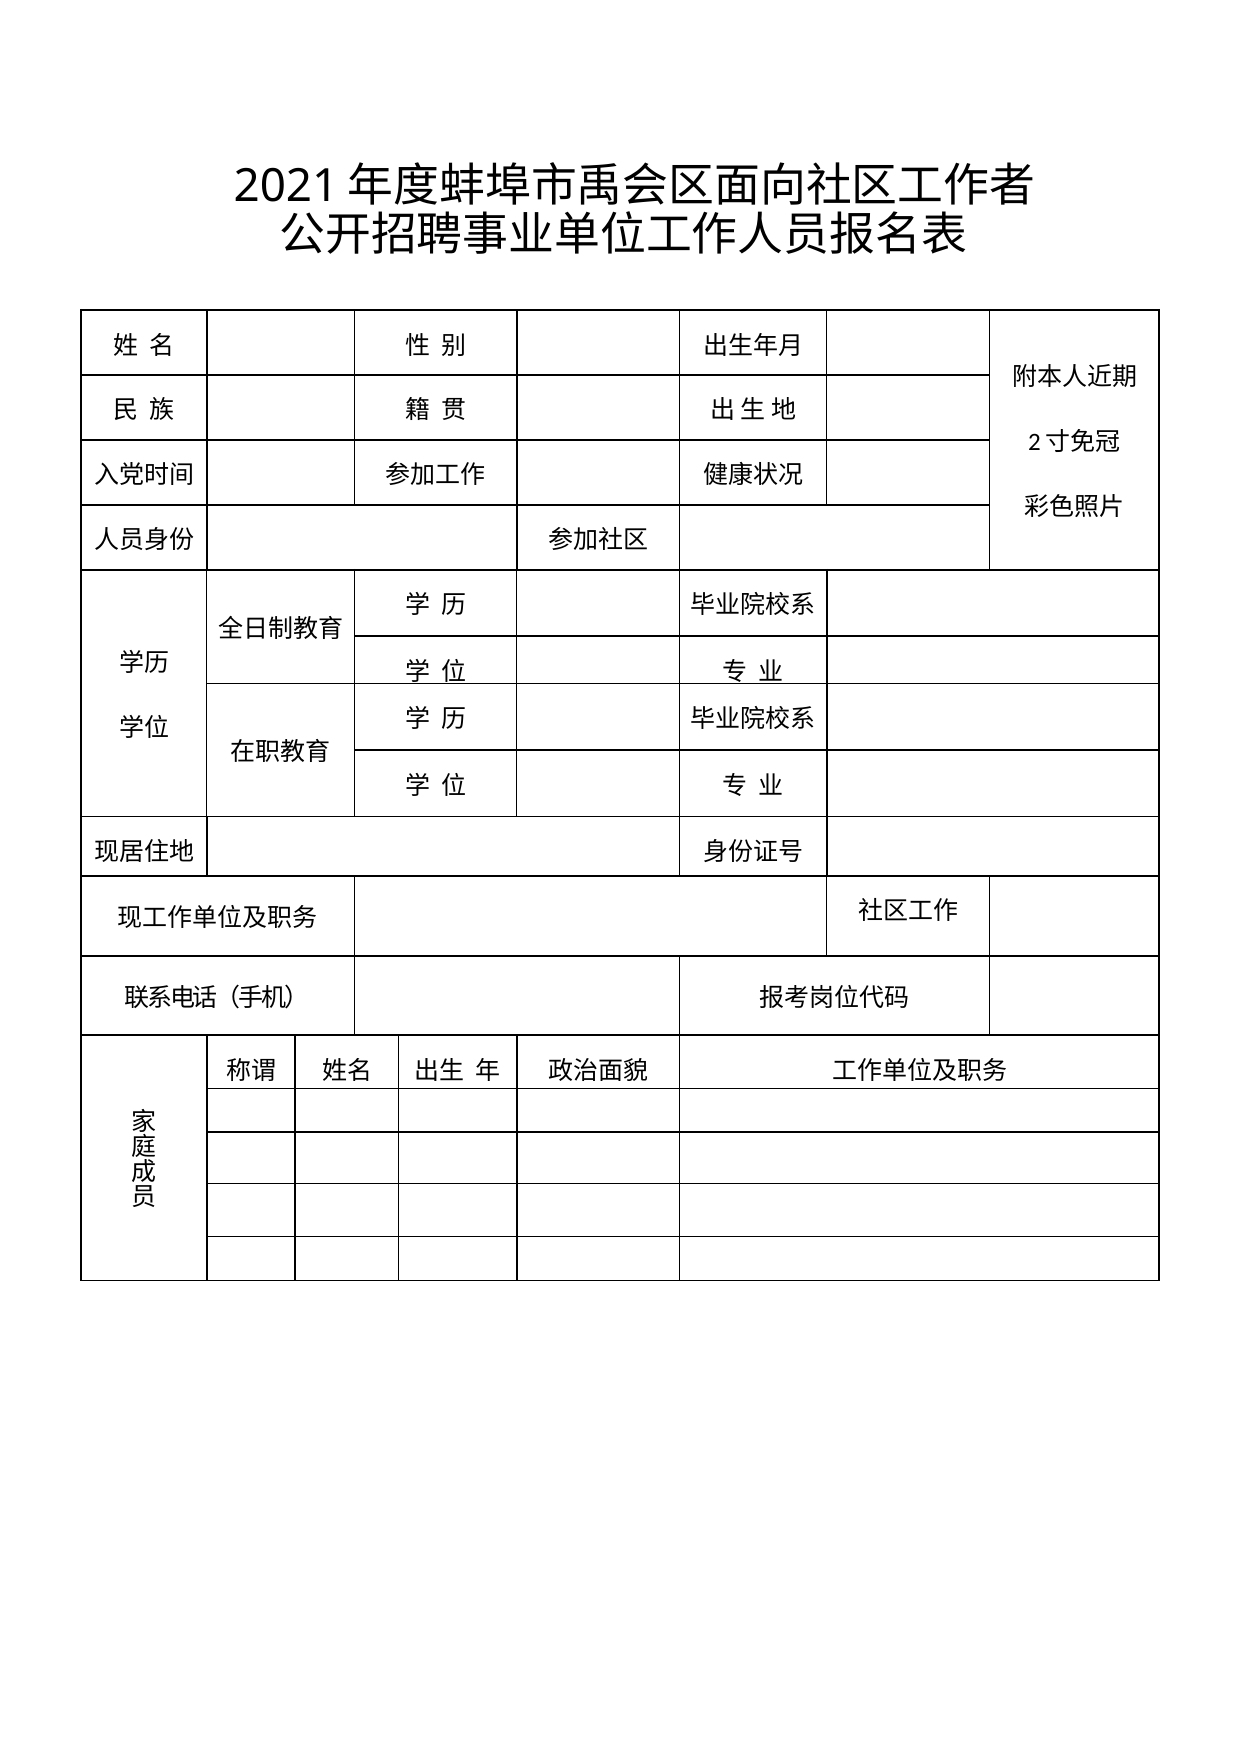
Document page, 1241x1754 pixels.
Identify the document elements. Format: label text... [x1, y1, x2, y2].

table_cell [680, 506, 989, 569]
table_cell 政治面貌 [518, 1036, 679, 1087]
table_cell [518, 1237, 679, 1279]
table_cell 学 位 [355, 751, 516, 816]
table_cell 称谓 [208, 1036, 294, 1087]
table_cell 全日制教育 [207, 571, 354, 683]
table_cell [518, 1184, 679, 1236]
table_cell [355, 957, 679, 1034]
table_cell 学 位 [355, 637, 516, 683]
table_cell 参加工作 时间 [355, 441, 516, 504]
table_cell [296, 1184, 398, 1236]
table_cell [296, 1237, 398, 1279]
table_cell [399, 1133, 516, 1183]
table_cell [518, 1133, 679, 1183]
table_cell [399, 1089, 516, 1131]
table_cell 入党时间 [82, 441, 206, 504]
table_cell 专 业 [680, 637, 826, 683]
table_cell [208, 376, 354, 439]
table_cell [208, 1133, 294, 1183]
table_cell 健康状况 [680, 441, 826, 504]
table_cell [517, 684, 679, 749]
table_header 出生年月 [680, 311, 826, 374]
table_header [827, 311, 989, 374]
table_cell 毕业院校系 [680, 571, 826, 635]
table_cell 学 历 [355, 684, 516, 749]
table_cell [990, 957, 1158, 1034]
table_cell 在职教育 [207, 684, 354, 816]
table_cell 工作单位及职务 [680, 1036, 1158, 1087]
text 2021年度蚌埠市禹会区面向社区工作者 [187, 162, 1053, 211]
table_cell [990, 877, 1158, 955]
table_cell 出 生 地 [680, 376, 826, 439]
table_cell [828, 571, 1158, 635]
table_cell [517, 571, 679, 635]
table_cell 学 历 [355, 571, 516, 635]
table_cell [399, 1184, 516, 1236]
table_cell 人员身份 [82, 506, 206, 569]
table_cell [208, 817, 679, 875]
table_cell 参加社区 工作时间 [518, 506, 679, 569]
table_cell [208, 1237, 294, 1279]
table_cell 出生 年月 [399, 1036, 516, 1087]
table_cell [208, 1184, 294, 1236]
table_cell [517, 637, 679, 683]
table_cell 毕业院校系 [680, 684, 826, 749]
table_header 姓 名 [82, 311, 206, 374]
table_cell 现居住地 [82, 817, 206, 875]
table_cell [355, 877, 826, 955]
table_cell [518, 441, 679, 504]
table_cell [208, 506, 516, 569]
table_cell [517, 751, 679, 816]
table_cell 现工作单位及职务 [82, 877, 354, 955]
table_cell 姓名 [296, 1036, 398, 1087]
table_cell [828, 637, 1158, 683]
table_cell [827, 441, 989, 504]
table_cell [680, 1184, 1158, 1236]
table_cell 报考岗位代码 [680, 957, 989, 1034]
table_header [208, 311, 354, 374]
table_header 附本人近期 2寸免冠 彩色照片 [990, 311, 1158, 569]
table_cell 社区工作 年限 [827, 877, 989, 955]
table_cell [828, 684, 1158, 749]
table_cell [828, 817, 1158, 875]
table_cell 家庭成员 [82, 1036, 206, 1279]
table_cell [680, 1089, 1158, 1131]
table_cell 学历 学位 [82, 571, 206, 816]
table_cell [827, 376, 989, 439]
table_cell [399, 1237, 516, 1279]
table_header [518, 311, 679, 374]
table_cell 身份证号 [680, 817, 826, 875]
table_cell [208, 441, 354, 504]
table_cell [680, 1133, 1158, 1183]
table_cell [296, 1133, 398, 1183]
table_cell 籍 贯 [355, 376, 516, 439]
table_cell 民 族 [82, 376, 206, 439]
table_cell [518, 1089, 679, 1131]
table_cell [208, 1089, 294, 1131]
text 公开招聘事业单位工作人员报名表 [187, 211, 1053, 260]
table_header 性 别 [355, 311, 516, 374]
table_cell [518, 376, 679, 439]
table_cell 联系电话（手机） [82, 957, 354, 1034]
table_cell [680, 1237, 1158, 1279]
table_cell [296, 1089, 398, 1131]
table_cell [828, 751, 1158, 816]
table_cell 专 业 [680, 751, 826, 816]
